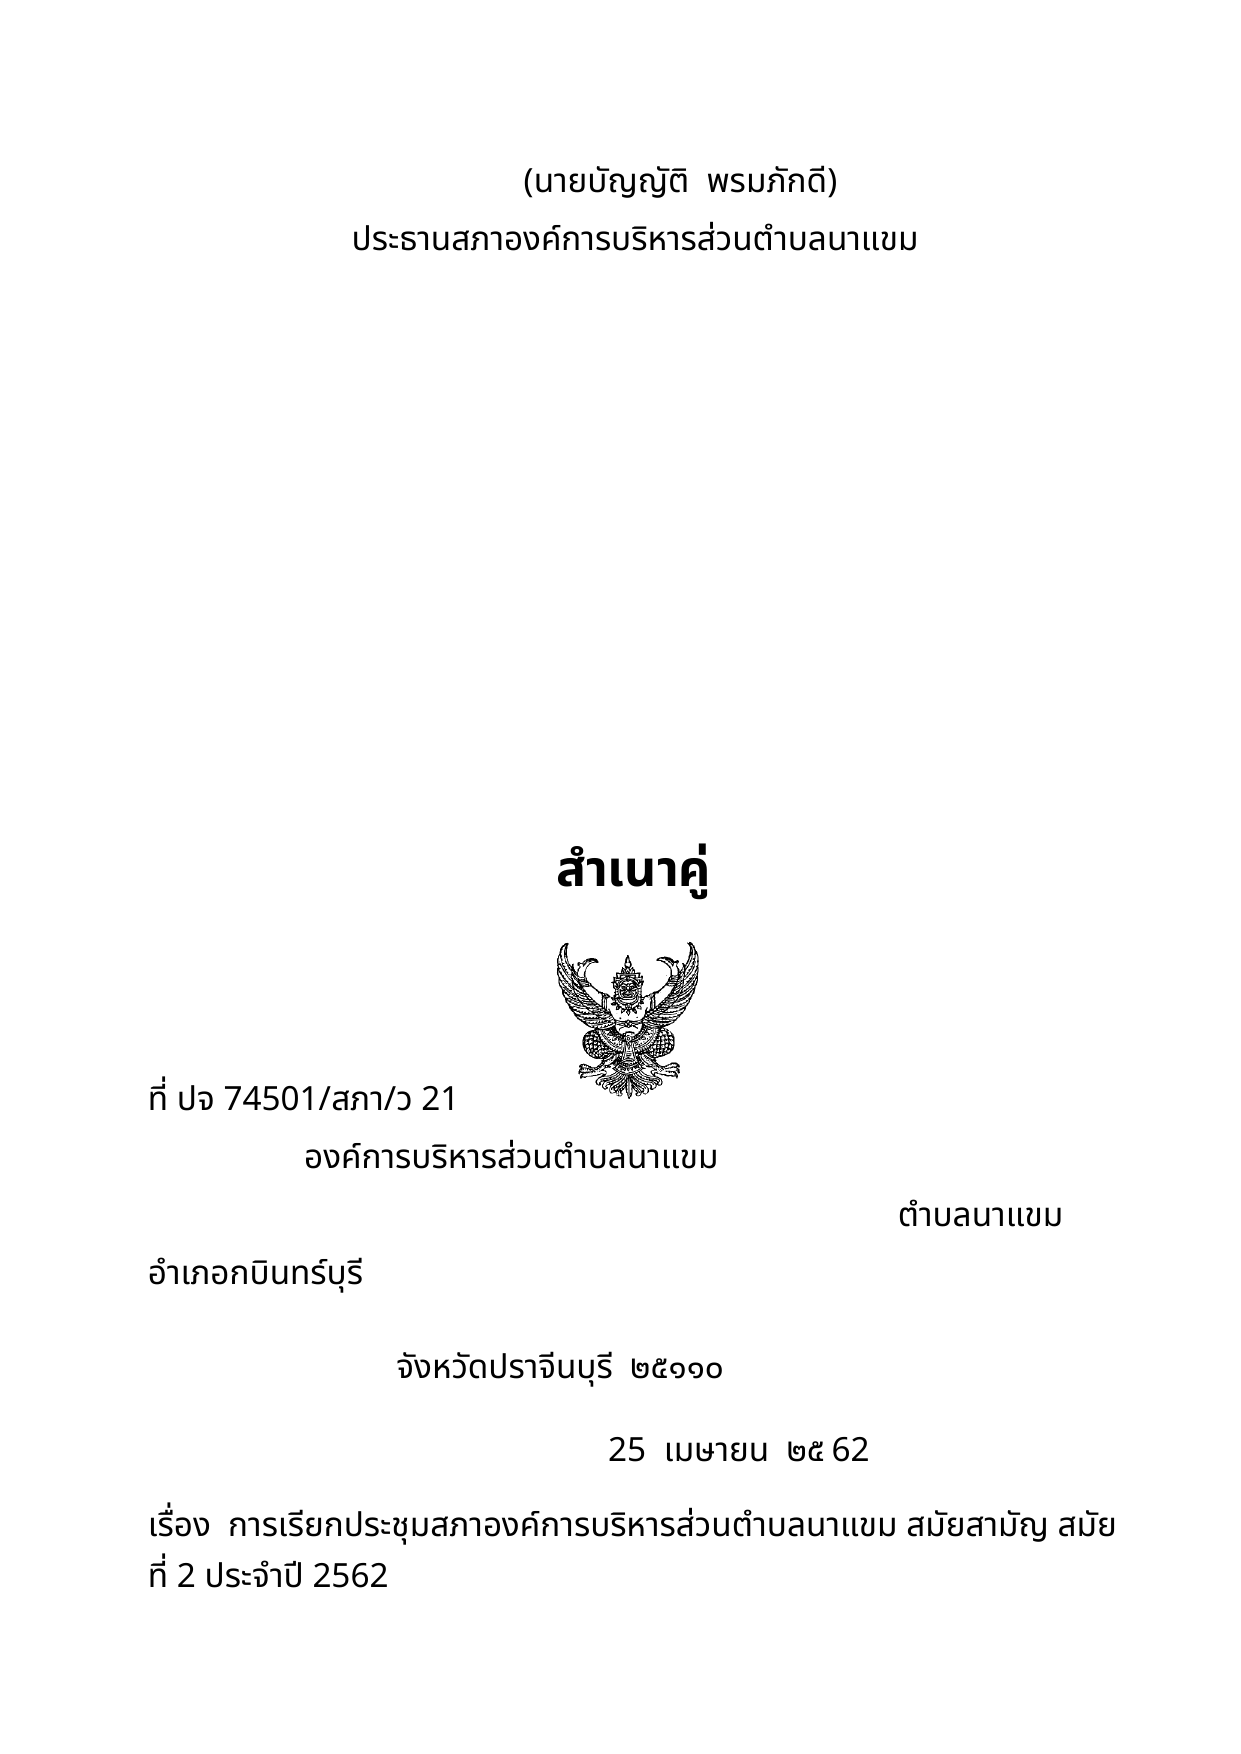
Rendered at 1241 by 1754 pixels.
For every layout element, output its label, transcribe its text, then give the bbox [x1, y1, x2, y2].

text 25 เมษายน ๒๕62 [148, 1426, 1122, 1476]
text ตำบลนาแขม อำเภอกบินทร์บุรี [148, 1191, 1122, 1299]
text ที่ ปจ 74501/สภา/ว 21 องค์การบริหารส่วนตำบลนาแขม [148, 1075, 1122, 1183]
text ประธานสภาองค์การบริหารส่วนตำบลนาแขม [148, 215, 1122, 265]
picture [548, 928, 709, 1075]
text (นายบัญญัติ พรมภักดี) [485, 157, 1122, 207]
text เรื่อง การเรียกประชุมสภาองค์การบริหารส่วนตำบลนาแขม สมัยสามัญ สมัยที่ 2 ประจำปี 2562 [148, 1501, 1122, 1602]
text จังหวัดปราจีนบุรี ๒๕๑๑๐ [148, 1307, 1122, 1393]
